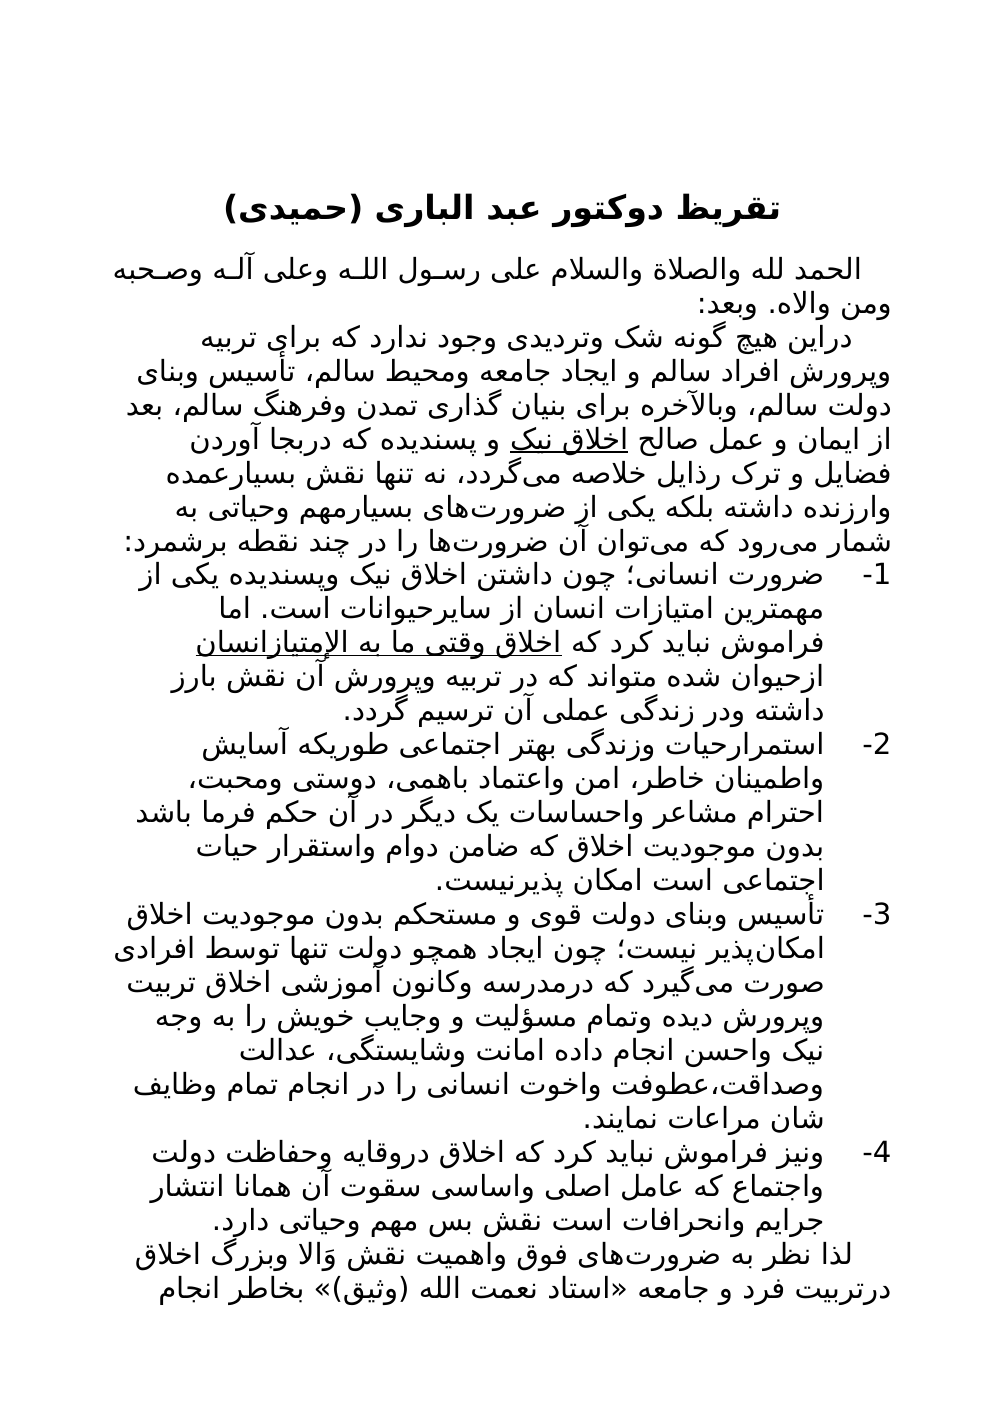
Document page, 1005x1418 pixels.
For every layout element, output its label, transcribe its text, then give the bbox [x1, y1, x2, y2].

text تقریظ دوکتور عبد الباری (حمیدی) [112, 188, 892, 227]
list ضرورت انسانی؛ چون داشتن اخلاق نیک وپسندیده یکی از مهمترین امتیازات انسان از سایرحیوانات است. اما فراموش نباید کرد که اخلاق وقتی ما به الإمتیازانسان ازحیوان شده متواند که در تربیه وپرورش آن نقش بارز داشته ودر زندگی عملی آن ترسیم گردد. [112, 558, 862, 728]
text دراین هیچ گونه شک وتردیدی وجود ندارد که برای تربیه وپرورش افراد سالم و ایجاد جامعه ومحیط سالم، تأسیس وبنای دولت سالم، وبالآخره برای بنیان گذاری تمدن وفرهنگ سالم، بعد از ایمان و عمل صالح اخلاق نیک و پسندیده که دربجا آوردن فضایل و ترک رذایل خلاصه می‌گردد، نه تنها نقش بسیارعمده وارزنده داشته بلکه یکی از ضرورت‌های بسیارمهم وحیاتی به شمار می‌رود که می‌توان آن ضرورت‌ها را در چند نقطه برشمرد: [112, 320, 892, 558]
list استمرارحیات وزندگی بهتر اجتماعی طوریکه آسایش واطمینان خاطر، امن واعتماد باهمی، دوستی ومحبت، احترام مشاعر واحساسات یک دیگر در آن حکم فرما باشد بدون موجودیت اخلاق که ضامن دوام واستقرار حیات اجتماعی است امکان پذیرنیست. [112, 728, 862, 897]
list ونیز فراموش نباید کرد که اخلاق دروقایه وحفاظت دولت واجتماع که عامل اصلی واساسی سقوت آن همانا انتشار جرایم وانحرافات است نقش بس مهم وحیاتی دارد. [112, 1135, 862, 1237]
text الحمد لله والصلاة والسلام علی رسول الله وعلی آله وصحبه ومن والاه. وبعد: [112, 252, 892, 320]
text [112, 1237, 892, 1305]
list تأسیس وبنای دولت قوی و مستحکم بدون موجودیت اخلاق امکان‌پذیر نیست؛ چون ایجاد همچو دولت تنها توسط افرادی صورت می‌گیرد که درمدرسه وکانون آموزشی اخلاق تربیت وپرورش دیده وتمام مسؤلیت و وجایب خویش را به وجه نیک واحسن انجام داده امانت وشایستگی، عدالت وصداقت،عطوفت واخوت انسانی را در انجام تمام وظایف شان مراعات نمایند. [112, 897, 862, 1135]
